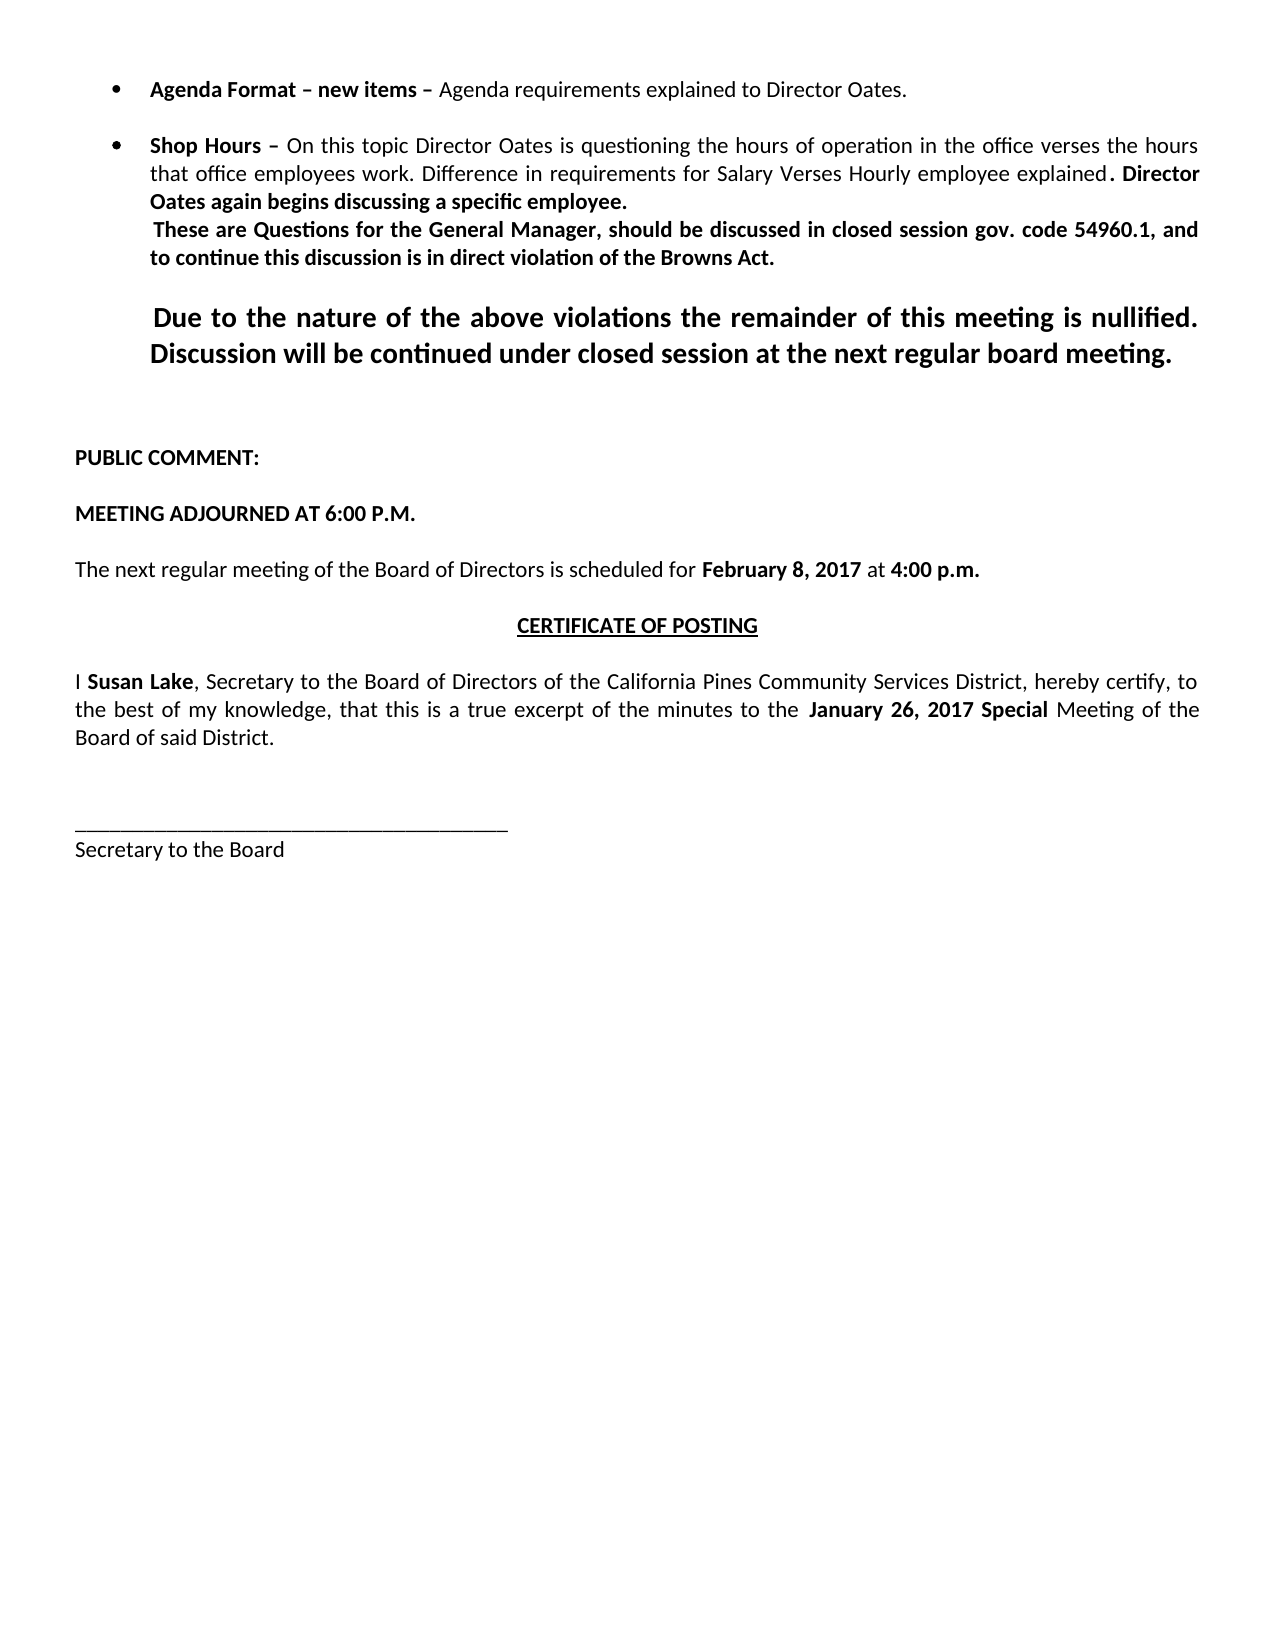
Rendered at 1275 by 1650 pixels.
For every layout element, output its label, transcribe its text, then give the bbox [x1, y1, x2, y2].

text These are Questions for the General Manager, should be discussed in closed session gov. code 54960.1, and to continue this discussion is in direct violation of the Browns Act. [150, 215, 1200, 271]
text Secretary to the Board [75, 835, 1200, 863]
text Due to the nature of the above violations the remainder of this meeting is nullified. Discussion will be continued under closed session at the next regular board meeting. [150, 299, 1200, 370]
text MEETING ADJOURNED AT 6:00 P.M. [75, 499, 1200, 527]
text CERTIFICATE OF POSTING [75, 611, 1200, 639]
text ______________________________________ [75, 807, 1200, 835]
list Shop Hours – On this topic Director Oates is questioning the hours of operation in the office verses the hours that office employees work. Difference in requirements for Salary Verses Hourly employee explained. Director Oates again begins discussing a specific employee. [112, 131, 1200, 215]
text The next regular meeting of the Board of Directors is scheduled for February 8, 2017 at 4:00 p.m. [75, 555, 1200, 583]
list Agenda Format – new items – Agenda requirements explained to Director Oates. [112, 75, 1200, 103]
text PUBLIC COMMENT: [75, 443, 1200, 471]
text I Susan Lake, Secretary to the Board of Directors of the California Pines Community Services District, hereby certify, to the best of my knowledge, that this is a true excerpt of the minutes to the January 26, 2017 Special Meeting of the Board of said District. [75, 667, 1200, 751]
